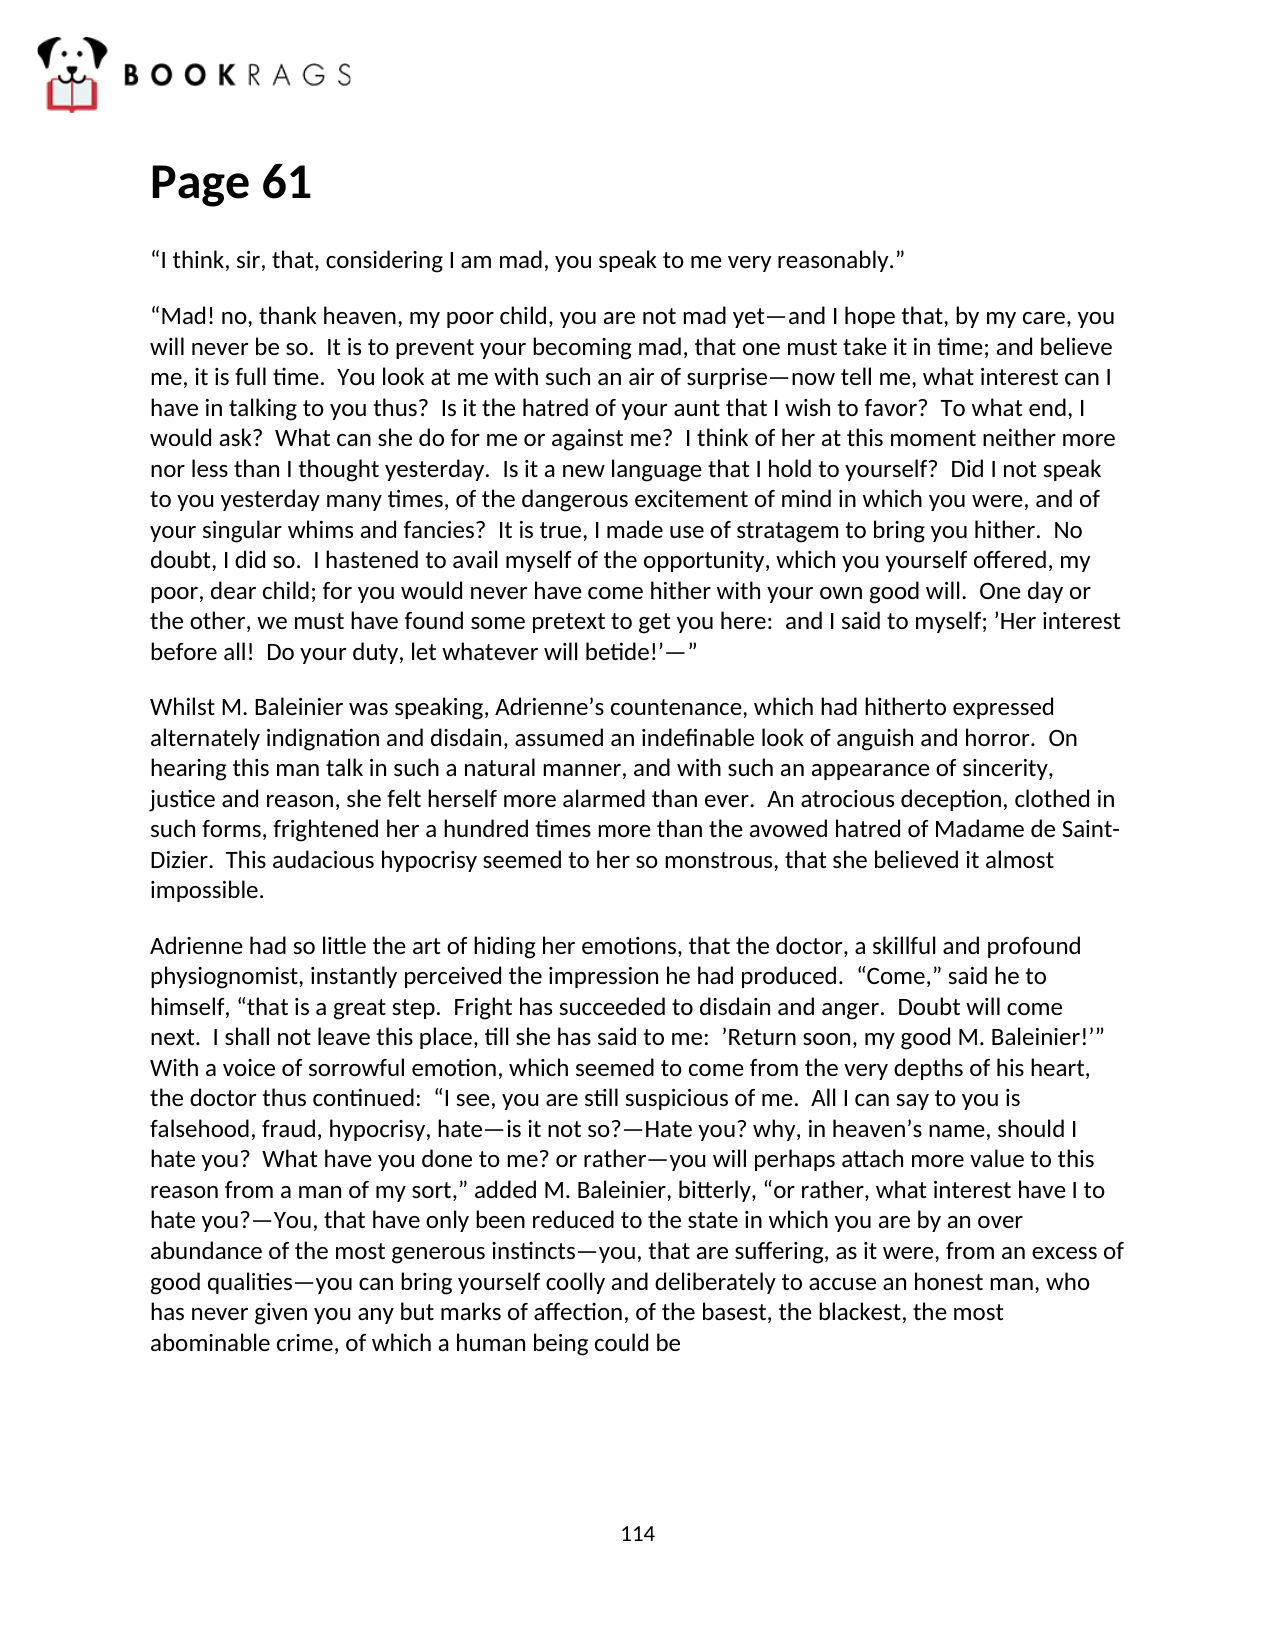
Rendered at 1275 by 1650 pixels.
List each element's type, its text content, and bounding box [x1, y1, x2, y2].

picture [37, 37, 351, 113]
text Whilst M. Baleinier was speaking, Adrienne’s countenance, which had hitherto expressed alternately indignation and disdain, assumed an indefinable look of anguish and horror. On hearing this man talk in such a natural manner, and with such an appearance of sincerity, justice and reason, she felt herself more alarmed than ever. An atrocious deception, clothed in such forms, frightened her a hundred times more than the avowed hatred of Madame de Saint-Dizier. This audacious hypocrisy seemed to her so monstrous, that she believed it almost impossible. [150, 691, 1125, 905]
text Adrienne had so little the art of hiding her emotions, that the doctor, a skillful and profound physiognomist, instantly perceived the impression he had produced. “Come,” said he to himself, “that is a great step. Fright has succeeded to disdain and anger. Doubt will come next. I shall not leave this place, till she has said to me: ’Return soon, my good M. Baleinier!’” With a voice of sorrowful emotion, which seemed to come from the very depths of his heart, the doctor thus continued: “I see, you are still suspicious of me. All I can say to you is falsehood, fraud, hypocrisy, hate—­is it not so?—­Hate you? why, in heaven’s name, should I hate you? What have you done to me? or rather—­you will perhaps attach more value to this reason from a man of my sort,” added M. Baleinier, bitterly, “or rather, what interest have I to hate you?—­You, that have only been reduced to the state in which you are by an over abundance of the most generous instincts—­you, that are suffering, as it were, from an excess of good qualities—­you can bring yourself coolly and deliberately to accuse an honest man, who has never given you any but marks of affection, of the basest, the blackest, the most abominable crime, of which a human being could be [150, 930, 1125, 1357]
text “Mad! no, thank heaven, my poor child, you are not mad yet—­and I hope that, by my care, you will never be so. It is to prevent your becoming mad, that one must take it in time; and believe me, it is full time. You look at me with such an air of surprise—­now tell me, what interest can I have in talking to you thus? Is it the hatred of your aunt that I wish to favor? To what end, I would ask? What can she do for me or against me? I think of her at this moment neither more nor less than I thought yesterday. Is it a new language that I hold to yourself? Did I not speak to you yesterday many times, of the dangerous excitement of mind in which you were, and of your singular whims and fancies? It is true, I made use of stratagem to bring you hither. No doubt, I did so. I hastened to avail myself of the opportunity, which you yourself offered, my poor, dear child; for you would never have come hither with your own good will. One day or the other, we must have found some pretext to get you here: and I said to myself; ’Her interest before all! Do your duty, let whatever will betide!’—­” [150, 300, 1125, 666]
text “I think, sir, that, considering I am mad, you speak to me very reasonably.” [150, 244, 1125, 275]
text Page 61 [150, 150, 1125, 211]
